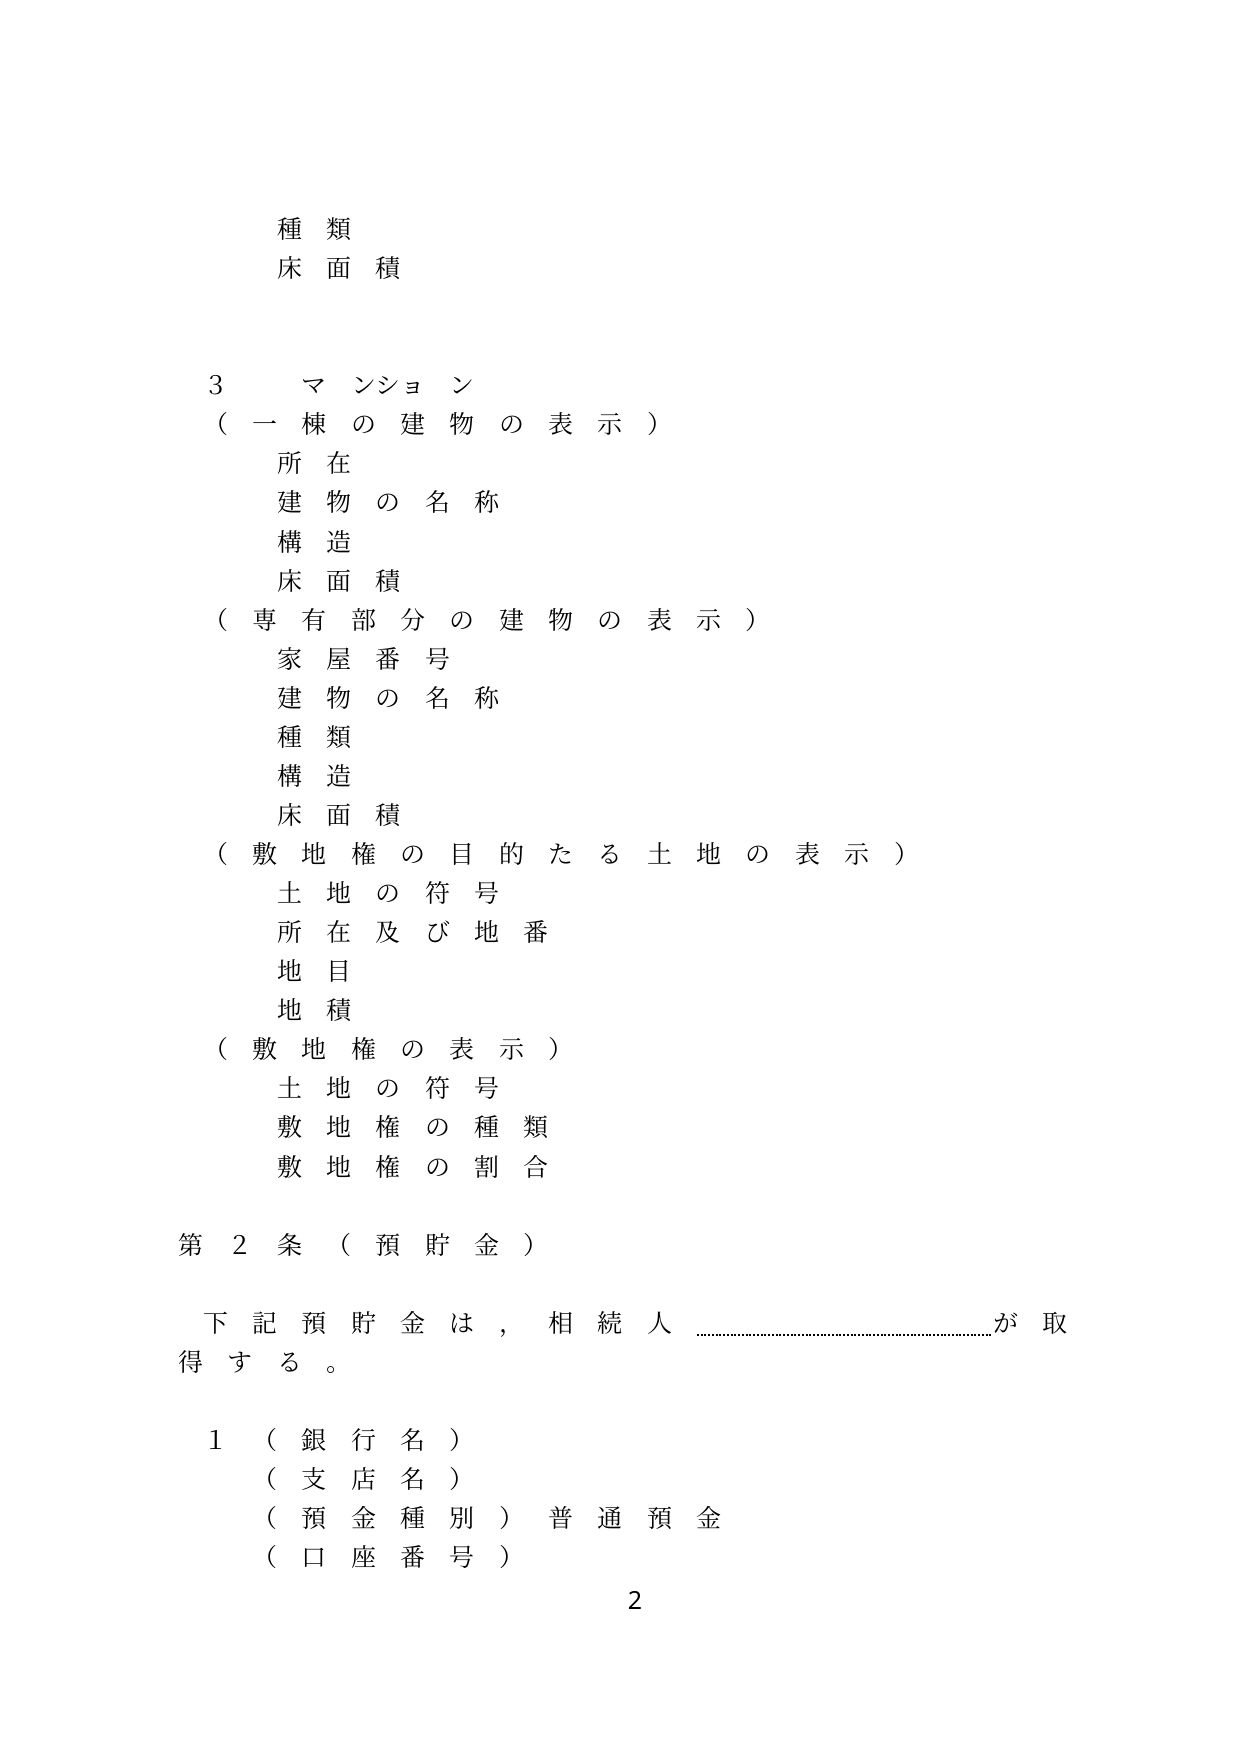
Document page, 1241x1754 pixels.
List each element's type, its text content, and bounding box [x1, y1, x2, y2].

text 地目 [178, 950, 1092, 989]
text （預金種別）普通預金 [228, 1497, 1092, 1536]
text 家屋番号 [178, 638, 1092, 677]
text １（銀行名） [203, 1419, 1092, 1458]
text ３ マンション [178, 364, 1092, 403]
text 建物の名称 [178, 482, 1092, 521]
text （専有部分の建物の表示） [178, 599, 1092, 638]
text 下記預貯金は，相続人 が取得する。 [178, 1302, 1092, 1380]
text 建物の名称 [178, 677, 1092, 716]
text 土地の符号 [178, 872, 1092, 911]
text 種類 [178, 208, 1092, 247]
text （口座番号） [228, 1536, 1092, 1575]
text 敷地権の種類 [178, 1107, 1092, 1146]
text 構造 [178, 521, 1092, 560]
text 床面積 [178, 247, 1092, 286]
text 所在 [178, 442, 1092, 482]
text （敷地権の表示） [178, 1028, 1092, 1067]
text 土地の符号 [178, 1067, 1092, 1107]
text 敷地権の割合 [178, 1146, 1092, 1185]
text 第２条（預貯金） [178, 1224, 1092, 1263]
text （一棟の建物の表示） [178, 403, 1092, 442]
text 床面積 [178, 794, 1092, 833]
text （支店名） [228, 1458, 1092, 1497]
text 所在及び地番 [178, 911, 1092, 950]
text 床面積 [178, 560, 1092, 599]
text 構造 [178, 755, 1092, 794]
text （敷地権の目的たる土地の表示） [178, 833, 1092, 872]
text 種類 [178, 716, 1092, 755]
text 地積 [178, 989, 1092, 1028]
